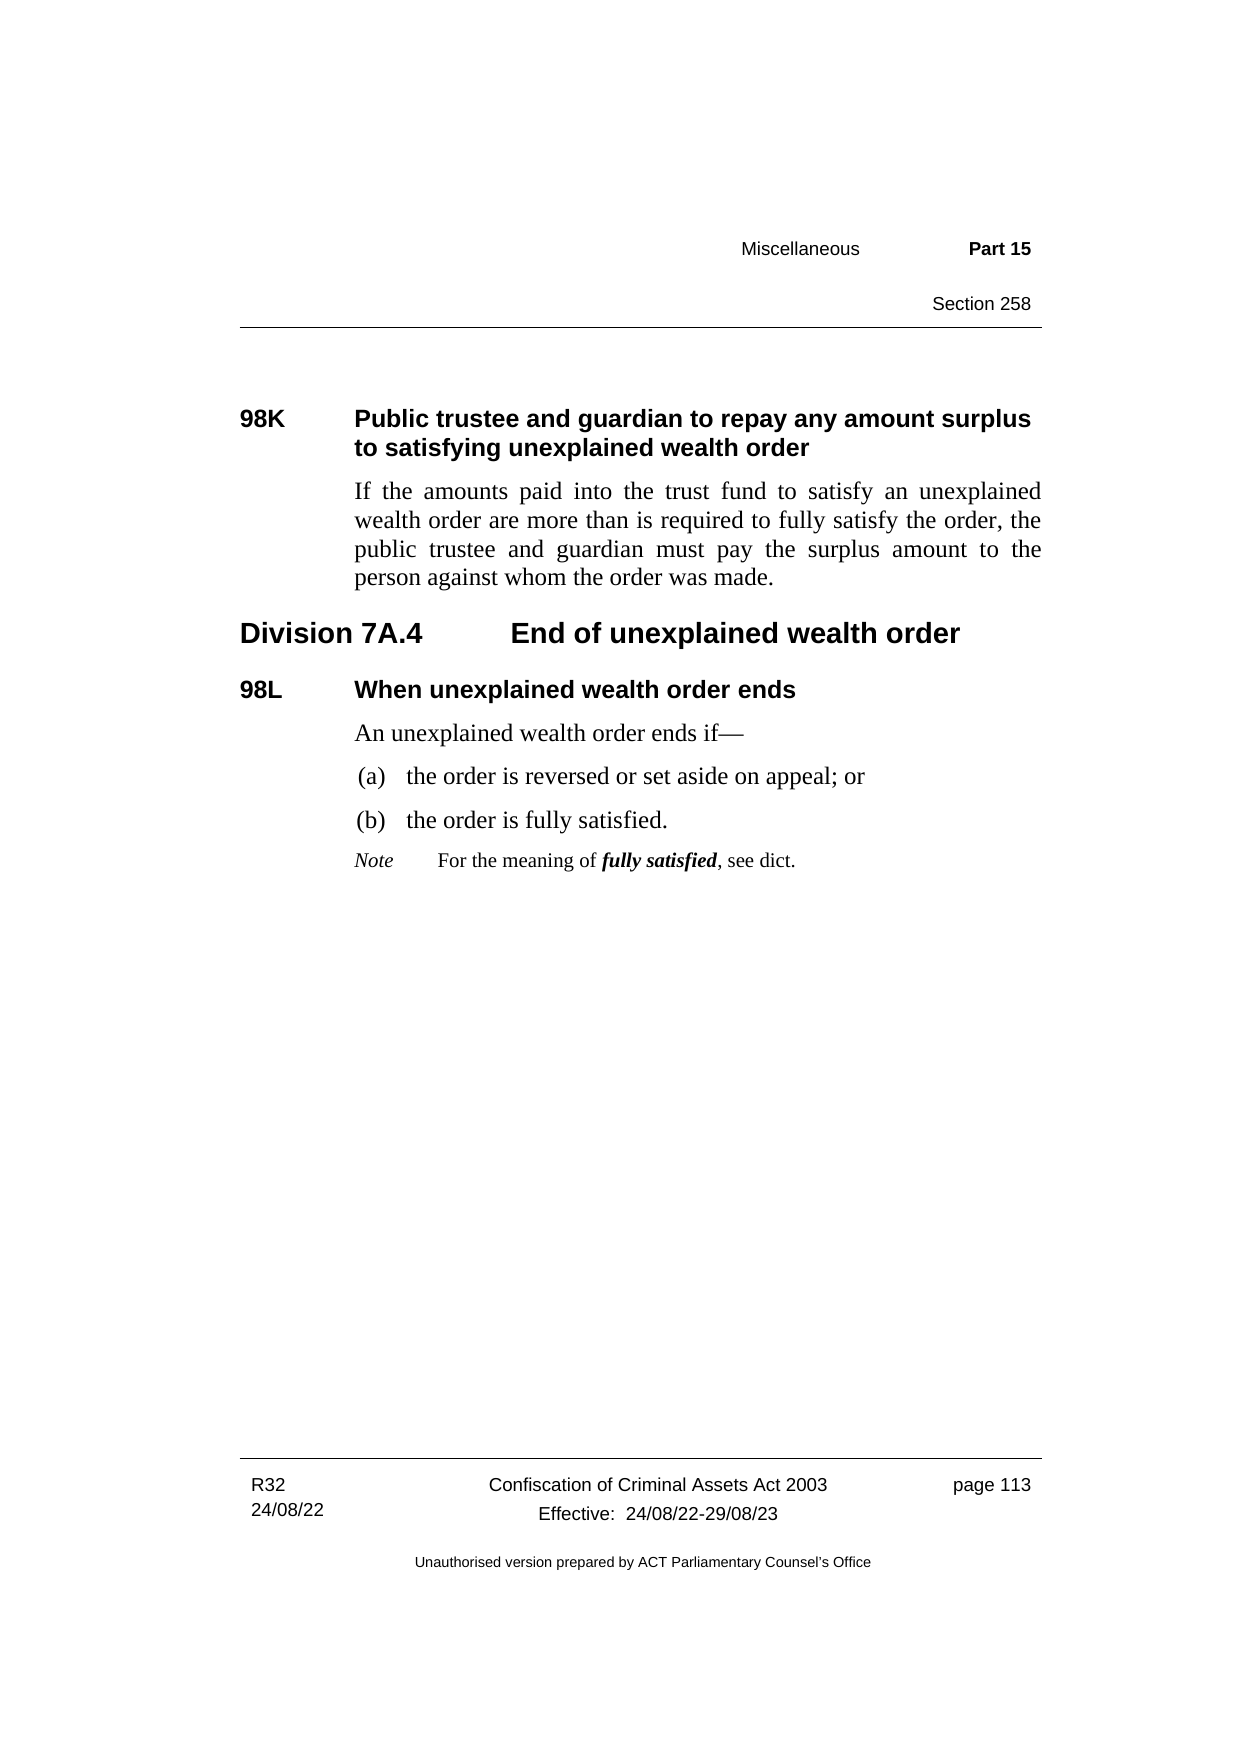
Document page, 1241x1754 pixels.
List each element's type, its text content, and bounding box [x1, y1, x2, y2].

text If the amounts paid into the trust fund to satisfy an unexplained wealth order are more than is required to fully satisfy the order, the public trustee and guardian must pay the surplus amount to the person against whom the order was made. [354, 476, 1042, 591]
text Division 7A.4 End of unexplained wealth order [239, 616, 1042, 650]
text 98K Public trustee and guardian to repay any amount surplus to satisfying unexplained wealth order [239, 404, 1042, 462]
text An unexplained wealth order ends if— [354, 718, 1042, 747]
text (a) the order is reversed or set aside on appeal; or [239, 761, 1042, 790]
text Note For the meaning of fully satisfied, see dict. [354, 848, 1042, 872]
text (b) the order is fully satisfied. [239, 805, 1042, 833]
text 98L When unexplained wealth order ends [239, 675, 1042, 703]
